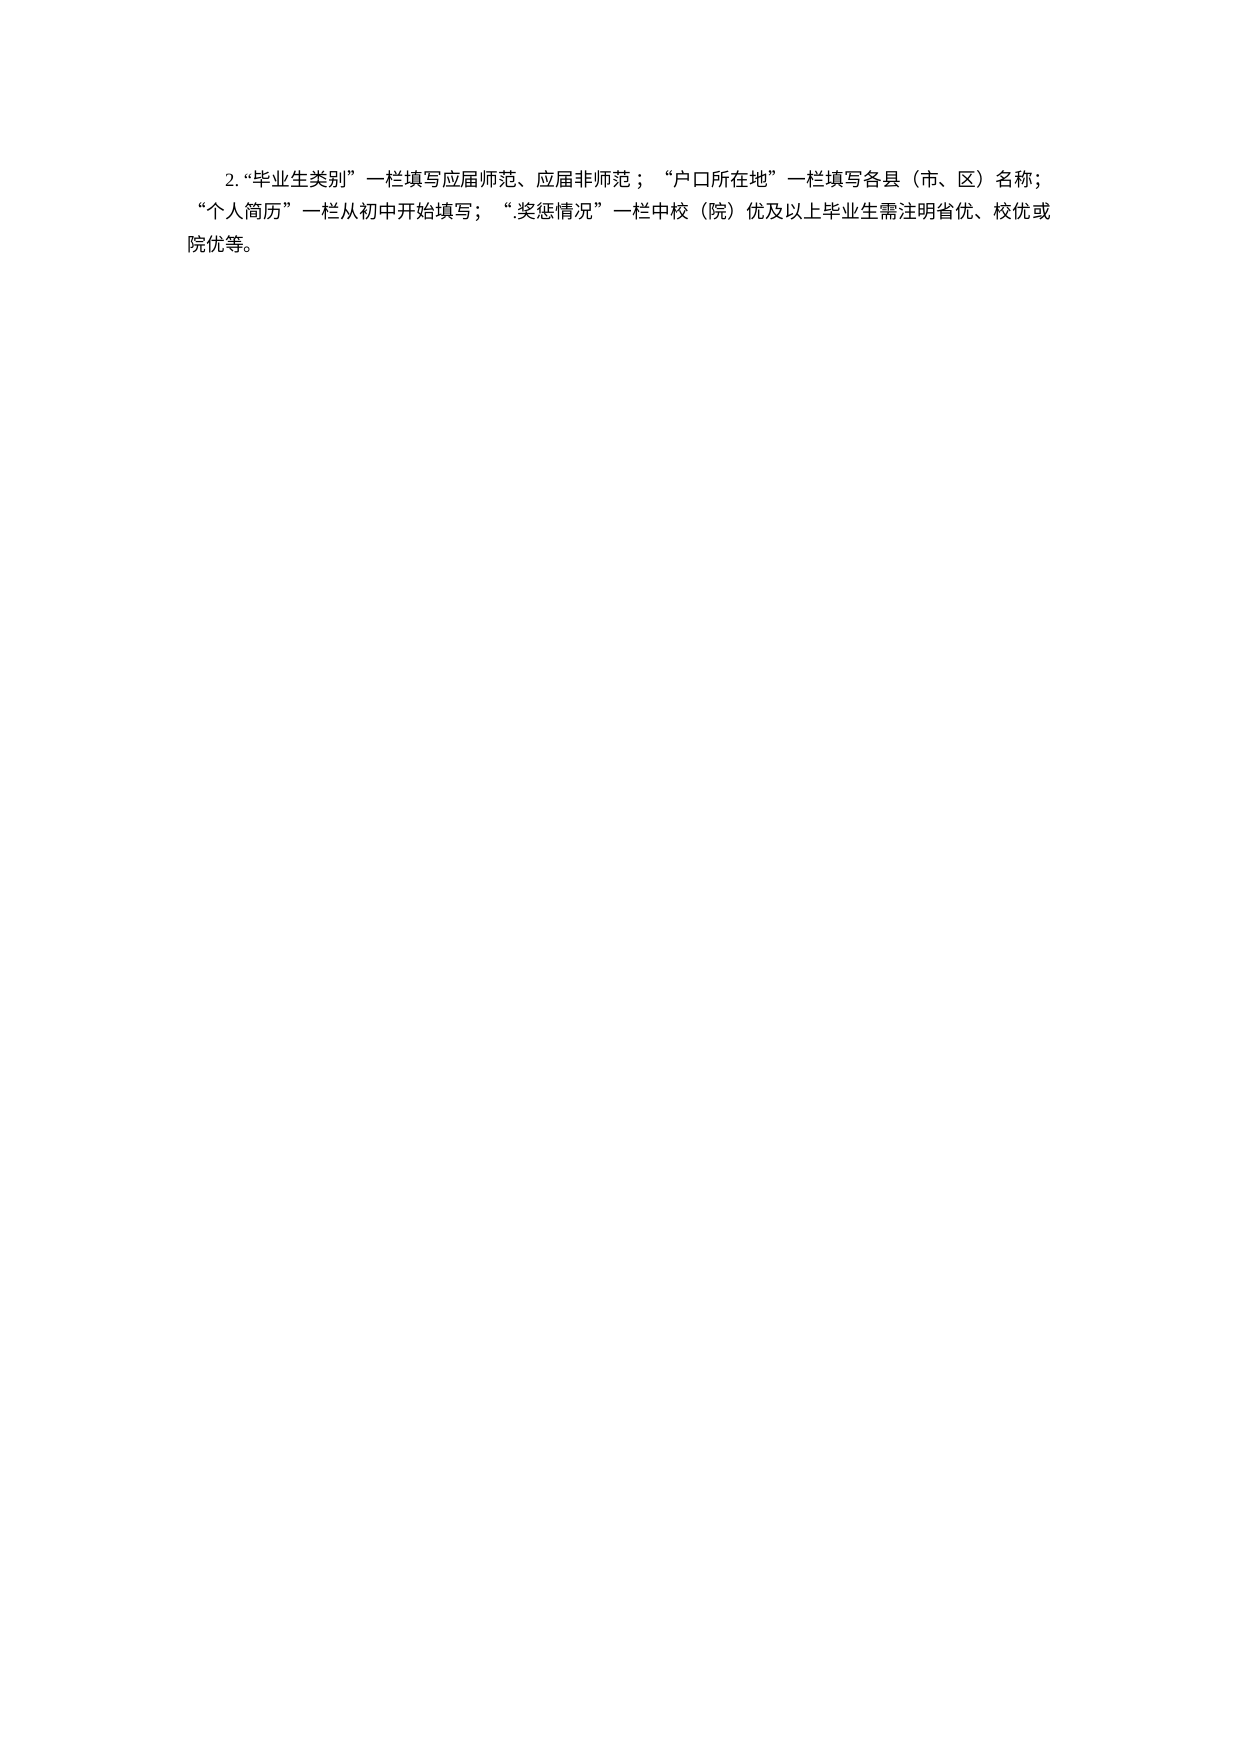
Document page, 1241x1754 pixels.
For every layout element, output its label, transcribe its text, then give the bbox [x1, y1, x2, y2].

text 2. “毕业生类别”一栏填写应届师范、应届非师范 ；“户口所在地”一栏填写各县（市、区）名称；“个人简历”一栏从初中开始填写；“.奖惩情况”一栏中校（院）优及以上毕业生需注明省优、校优或院优等。 [187, 162, 1053, 259]
